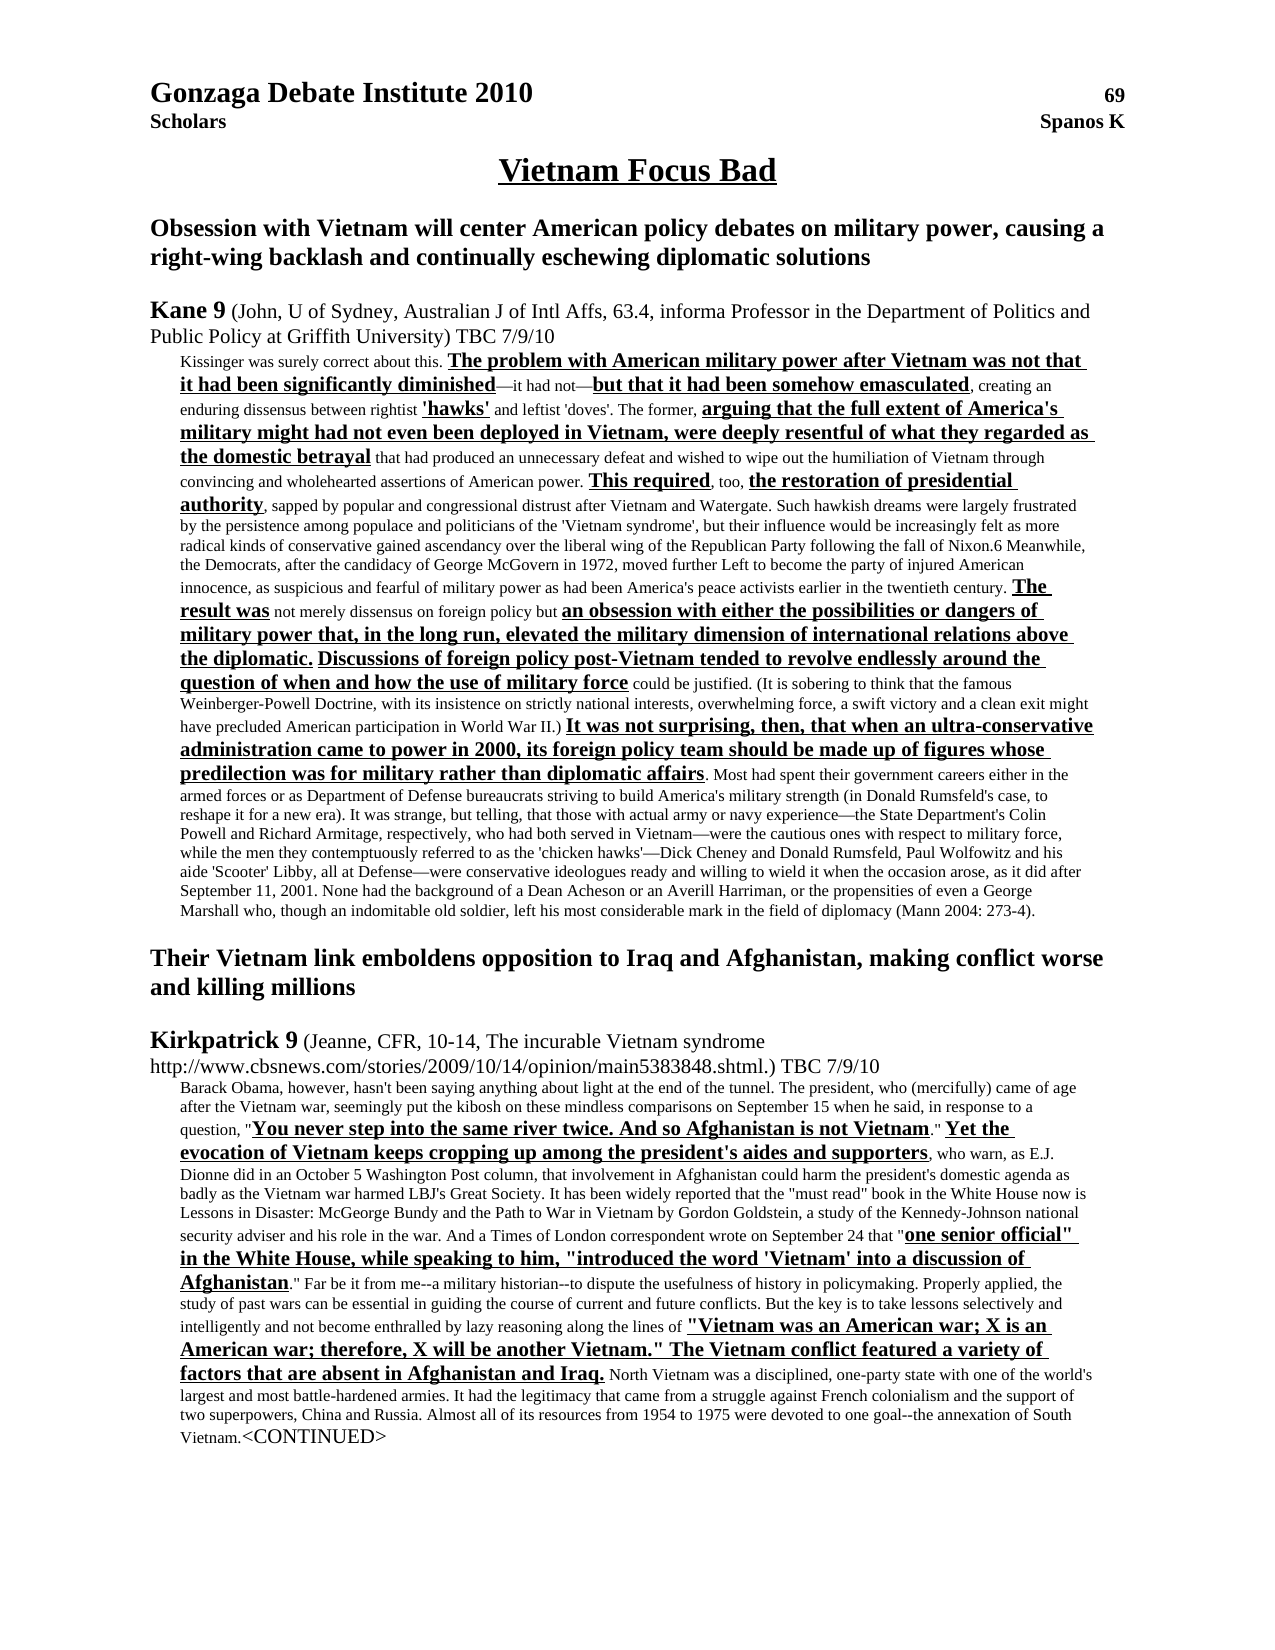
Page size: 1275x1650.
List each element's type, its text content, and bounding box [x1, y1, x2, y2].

text Kirkpatrick 9 (Jeanne, CFR, 10-14, The incurable Vietnam syndrome [150, 1025, 1125, 1054]
text http://www.cbsnews.com/stories/2009/10/14/opinion/main5383848.shtml.) TBC 7/9/10 [150, 1054, 1125, 1078]
text Kissinger was surely correct about this. The problem with American military power after Vietnam was not that it had been significantly diminished—it had not—but that it had been somehow emasculated, creating an enduring dissensus between rightist 'hawks' and leftist 'doves'. The former, arguing that the full extent of America's military might had not even been deployed in Vietnam, were deeply resentful of what they regarded as the domestic betrayal that had produced an unnecessary defeat and wished to wipe out the humiliation of Vietnam through convincing and wholehearted assertions of American power. This required, too, the restoration of presidential authority, sapped by popular and congressional distrust after Vietnam and Watergate. Such hawkish dreams were largely frustrated by the persistence among populace and politicians of the 'Vietnam syndrome', but their influence would be increasingly felt as more radical kinds of conservative gained ascendancy over the liberal wing of the Republican Party following the fall of Nixon.6 Meanwhile, the Democrats, after the candidacy of George McGovern in 1972, moved further Left to become the party of injured American innocence, as suspicious and fearful of military power as had been America's peace activists earlier in the twentieth century. The result was not merely dissensus on foreign policy but an obsession with either the possibilities or dangers of military power that, in the long run, elevated the military dimension of international relations above the diplomatic. Discussions of foreign policy post-Vietnam tended to revolve endlessly around the question of when and how the use of military force could be justified. (It is sobering to think that the famous Weinberger-Powell Doctrine, with its insistence on strictly national interests, overwhelming force, a swift victory and a clean exit might have precluded American participation in World War II.) It was not surprising, then, that when an ultra-conservative administration came to power in 2000, its foreign policy team should be made up of figures whose predilection was for military rather than diplomatic affairs. Most had spent their government careers either in the armed forces or as Department of Defense bureaucrats striving to build America's military strength (in Donald Rumsfeld's case, to reshape it for a new era). It was strange, but telling, that those with actual army or navy experience—the State Department's Colin Powell and Richard Armitage, respectively, who had both served in Vietnam—were the cautious ones with respect to military force, while the men they contemptuously referred to as the 'chicken hawks'—Dick Cheney and Donald Rumsfeld, Paul Wolfowitz and his aide 'Scooter' Libby, all at Defense—were conservative ideologues ready and willing to wield it when the occasion arose, as it did after September 11, 2001. None had the background of a Dean Acheson or an Averill Harriman, or the propensities of even a George Marshall who, though an indomitable old soldier, left his most considerable mark in the field of diplomacy (Mann 2004: 273-4). [180, 442, 1095, 919]
text Barack Obama, however, hasn't been saying anything about light at the end of the tunnel. The president, who (mercifully) came of age after the Vietnam war, seemingly put the kibosh on these mindless comparisons on September 15 when he said, in response to a question, "You never step into the same river twice. And so Afghanistan is not Vietnam." Yet the evocation of Vietnam keeps cropping up among the president's aides and supporters, who warn, as E.J. Dionne did in an October 5 Washington Post column, that involvement in Afghanistan could harm the president's domestic agenda as badly as the Vietnam war harmed LBJ's Great Society. It has been widely reported that the "must read" book in the White House now is Lessons in Disaster: McGeorge Bundy and the Path to War in Vietnam by Gordon Goldstein, a study of the Kennedy-Johnson national security adviser and his role in the war. And a Times of London correspondent wrote on September 24 that "one senior official" in the White House, while speaking to him, "introduced the word 'Vietnam' into a discussion of Afghanistan." Far be it from me--a military historian--to dispute the usefulness of history in policymaking. Properly applied, the study of past wars can be essential in guiding the course of current and future conflicts. But the key is to take lessons selectively and intelligently and not become enthralled by lazy reasoning along the lines of "Vietnam was an American war; X is an American war; therefore, X will be another Vietnam." The Vietnam conflict featured a variety of factors that are absent in Afghanistan and Iraq. North Vietnam was a disciplined, one-party state with one of the world's largest and most battle-hardened armies. It had the legitimacy that came from a struggle against French colonialism and the support of two superpowers, China and Russia. Almost all of its resources from 1954 to 1975 were devoted to one goal--the annexation of South Vietnam.<CONTINUED> [180, 1078, 1095, 1448]
text Obsession with Vietnam will center American policy debates on military power, causing a right-wing backlash and continually eschewing diplomatic solutions [150, 213, 1125, 271]
text Their Vietnam link emboldens opposition to Iraq and Afghanistan, making conflict worse and killing millions [150, 943, 1125, 1001]
text Kane 9 (John, U of Sydney, Australian J of Intl Affs, 63.4, informa Professor in the Department of Politics and Public Policy at Griffith University) TBC 7/9/10 [150, 295, 1125, 348]
title Vietnam Focus Bad [150, 150, 1125, 188]
